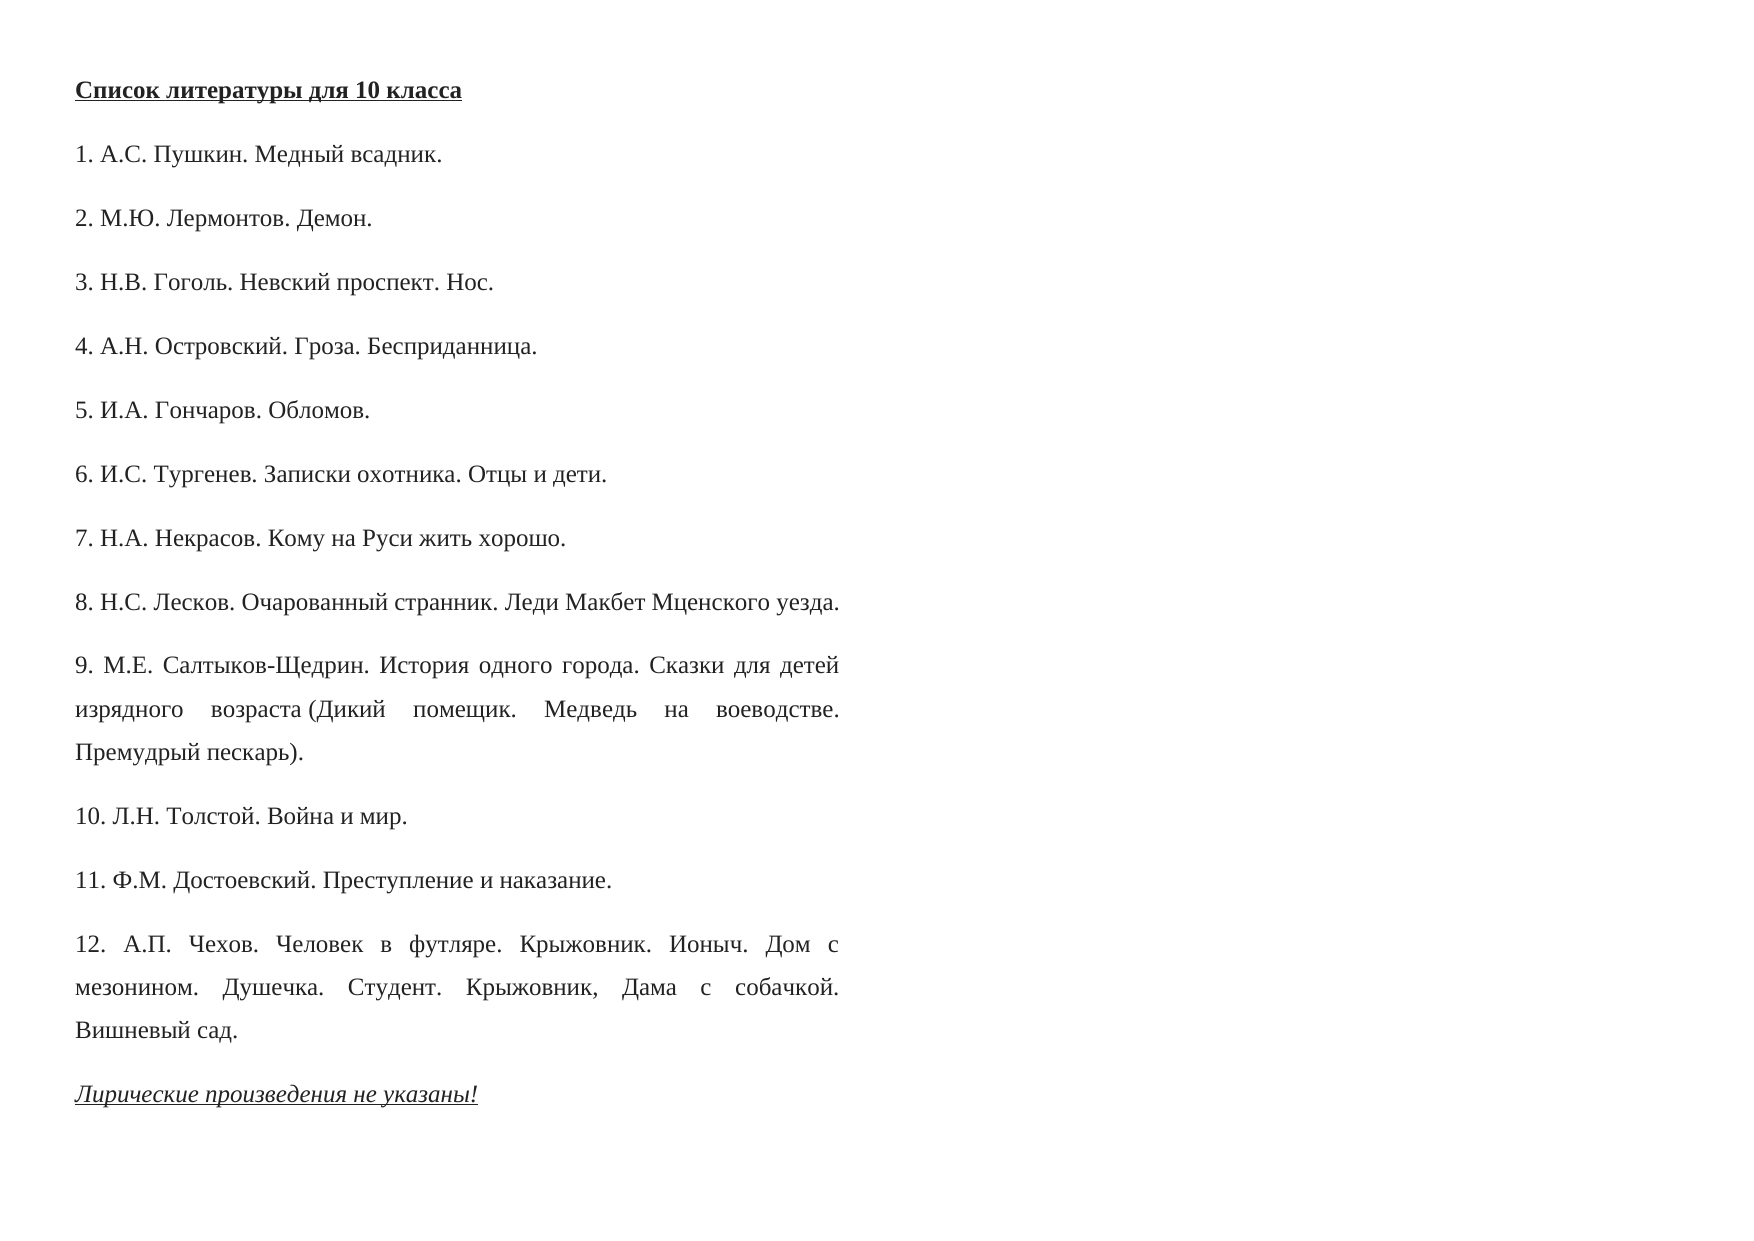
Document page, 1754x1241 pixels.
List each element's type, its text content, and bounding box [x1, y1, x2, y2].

text 6. И.С. Тургенев. Записки охотника. Отцы и дети. [75, 459, 840, 487]
text Список литературы для 10 класса [75, 75, 840, 104]
text Лирические произведения не указаны! [75, 1079, 840, 1108]
text 8. Н.С. Лесков. Очарованный странник. Леди Макбет Мценского уезда. [75, 587, 840, 615]
text 1. А.С. Пушкин. Медный всадник. [75, 139, 840, 168]
text 2. М.Ю. Лермонтов. Демон. [75, 203, 840, 232]
text 3. Н.В. Гоголь. Невский проспект. Нос. [75, 267, 840, 296]
text 10. Л.Н. Толстой. Война и мир. [75, 801, 840, 829]
text 7. Н.А. Некрасов. Кому на Руси жить хорошо. [75, 523, 840, 551]
text 11. Ф.М. Достоевский. Преступление и наказание. [75, 865, 840, 893]
text 4. А.Н. Островский. Гроза. Бесприданница. [75, 331, 840, 359]
text 5. И.А. Гончаров. Обломов. [75, 395, 840, 423]
text 12. А.П. Чехов. Человек в футляре. Крыжовник. Ионыч. Дом с мезонином. Душечка. Студент. Крыжовник, Дама с собачкой. Вишневый сад. [75, 929, 840, 1044]
text 9. М.Е. Салтыков-Щедрин. История одного города. Сказки для детей изрядного возраста (Дикий помещик. Медведь на воеводстве. Премудрый пескарь). [75, 651, 840, 766]
